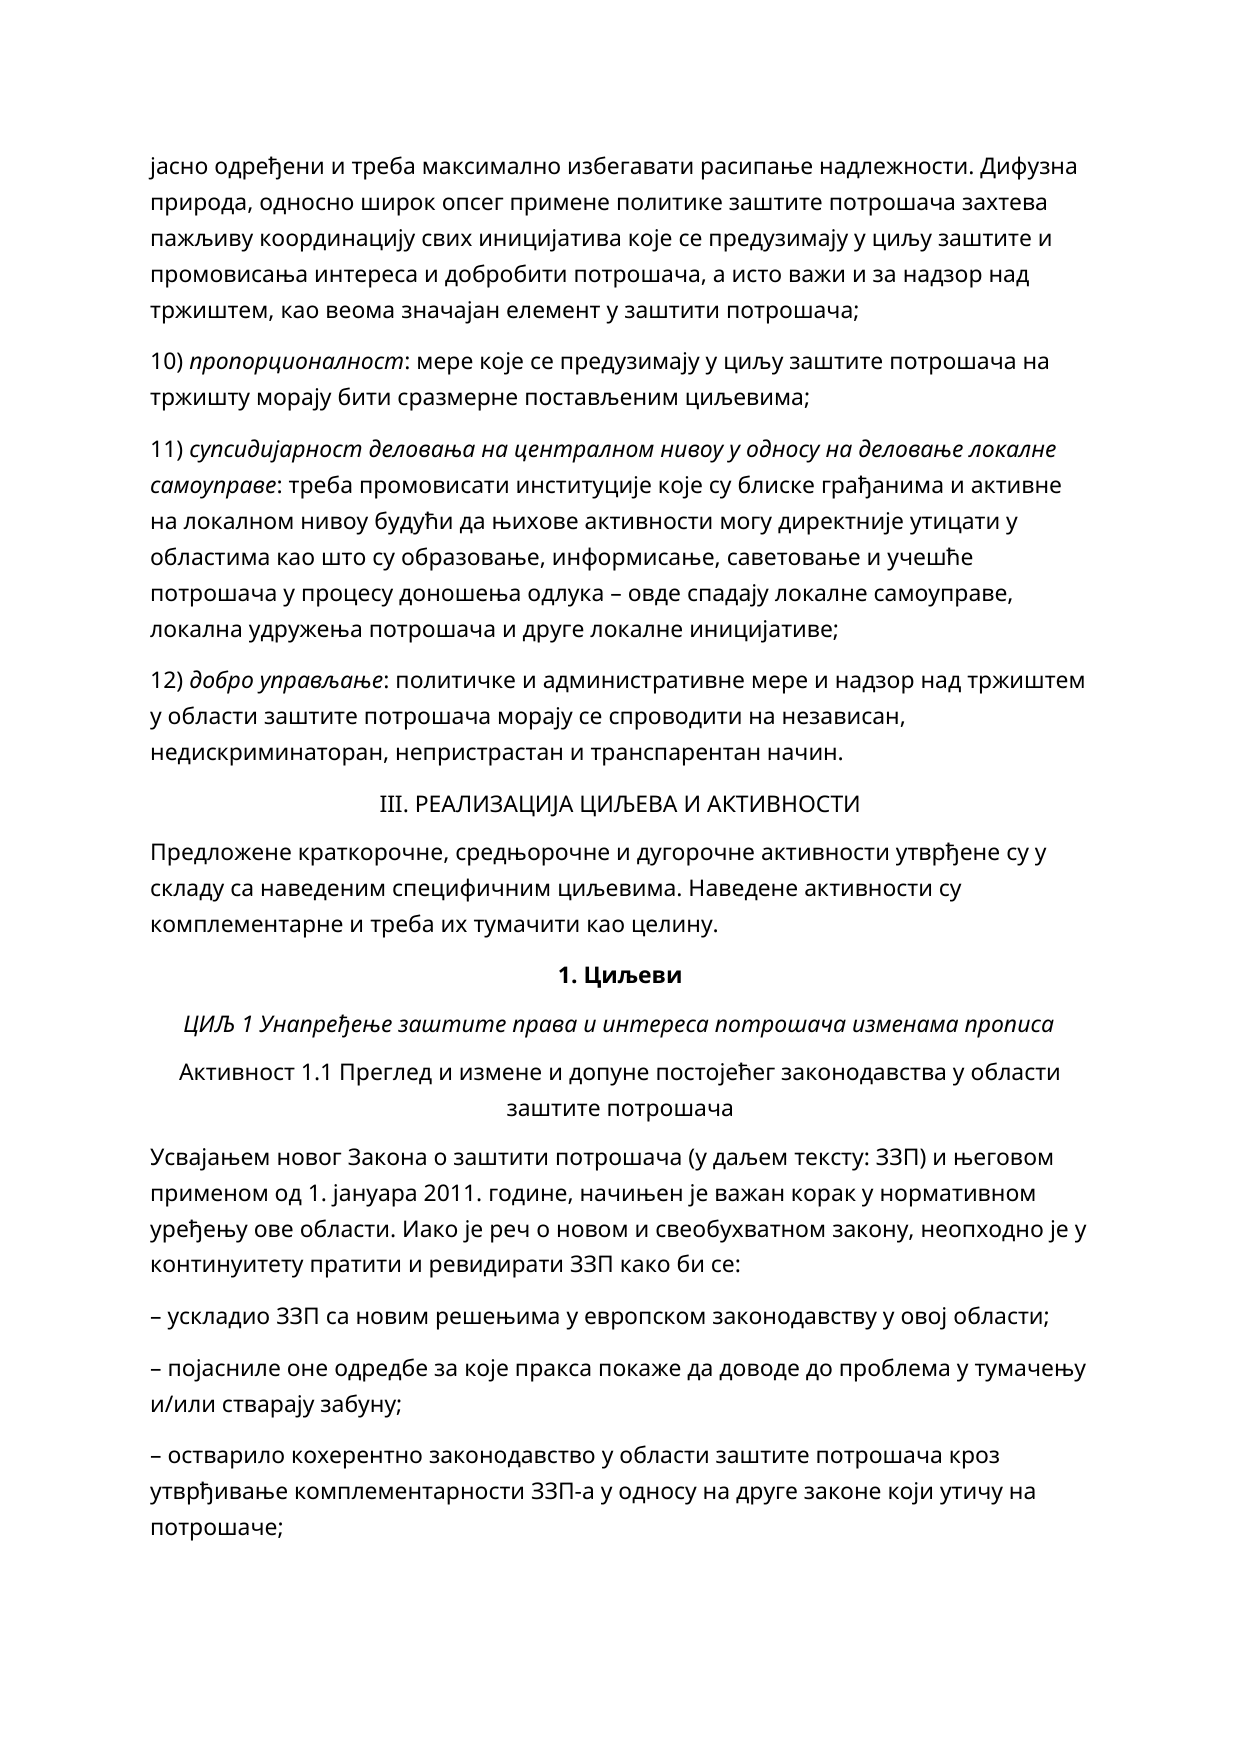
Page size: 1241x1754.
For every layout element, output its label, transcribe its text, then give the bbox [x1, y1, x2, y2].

text Активност 1.1 Преглед и измене и допуне постојећег законодавства у области заштите потрошача [150, 1056, 1090, 1123]
text ЦИЉ 1 Унапређење заштите права и интереса потрошача изменама прописа [150, 1008, 1090, 1039]
text – појасниле оне одредбе за које пракса покаже да доводе до проблема у тумачењу и/или стварају забуну; [150, 1352, 1090, 1419]
text III. РЕАЛИЗАЦИЈА ЦИЉЕВА И АКТИВНОСТИ [150, 787, 1090, 819]
text Усвајањем новог Закона о заштити потрошача (у даљем тексту: ЗЗП) и његовом применом од 1. јануара 2011. године, начињен је важан корак у нормативном уређењу ове области. Иако је реч о новом и свеобухватном закону, неопходно је у континуитету пратити и ревидирати ЗЗП како би се: [150, 1141, 1090, 1280]
text 10) пропорционалност: мере које се предузимају у циљу заштите потрошача на тржишту морају бити сразмерне постављеним циљевима; [150, 345, 1090, 412]
text 1. Циљеви [150, 959, 1090, 991]
text Предложене краткорочне, средњорочне и дугорочне активности утврђене су у складу са наведеним специфичним циљевима. Наведене активности су комплементарне и треба их тумачити као целину. [150, 836, 1090, 939]
text – ускладио ЗЗП са новим решењима у европском законодавству у овој области; [150, 1300, 1090, 1331]
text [150, 150, 1090, 325]
text 12) добро управљање: политичке и административне мере и надзор над тржиштем у области заштите потрошача морају се спроводити на независан, недискриминаторан, непристрастан и транспарентан начин. [150, 664, 1090, 767]
text 11) супсидијарност деловања на централном нивоу у односу на деловање локалне самоуправе: треба промовисати институције које су блиске грађанима и активне на локалном нивоу будући да њихове активности могу директније утицати у областима као што су образовање, информисање, саветовање и учешће потрошача у процесу доношења одлука – овде спадају локалне самоуправе, локална удружења потрошача и друге локалне иницијативе; [150, 433, 1090, 644]
text – остварило кохерентно законодавство у области заштите потрошача кроз утврђивање комплементарности ЗЗП-а у односу на друге законе који утичу на потрошаче; [150, 1439, 1090, 1542]
